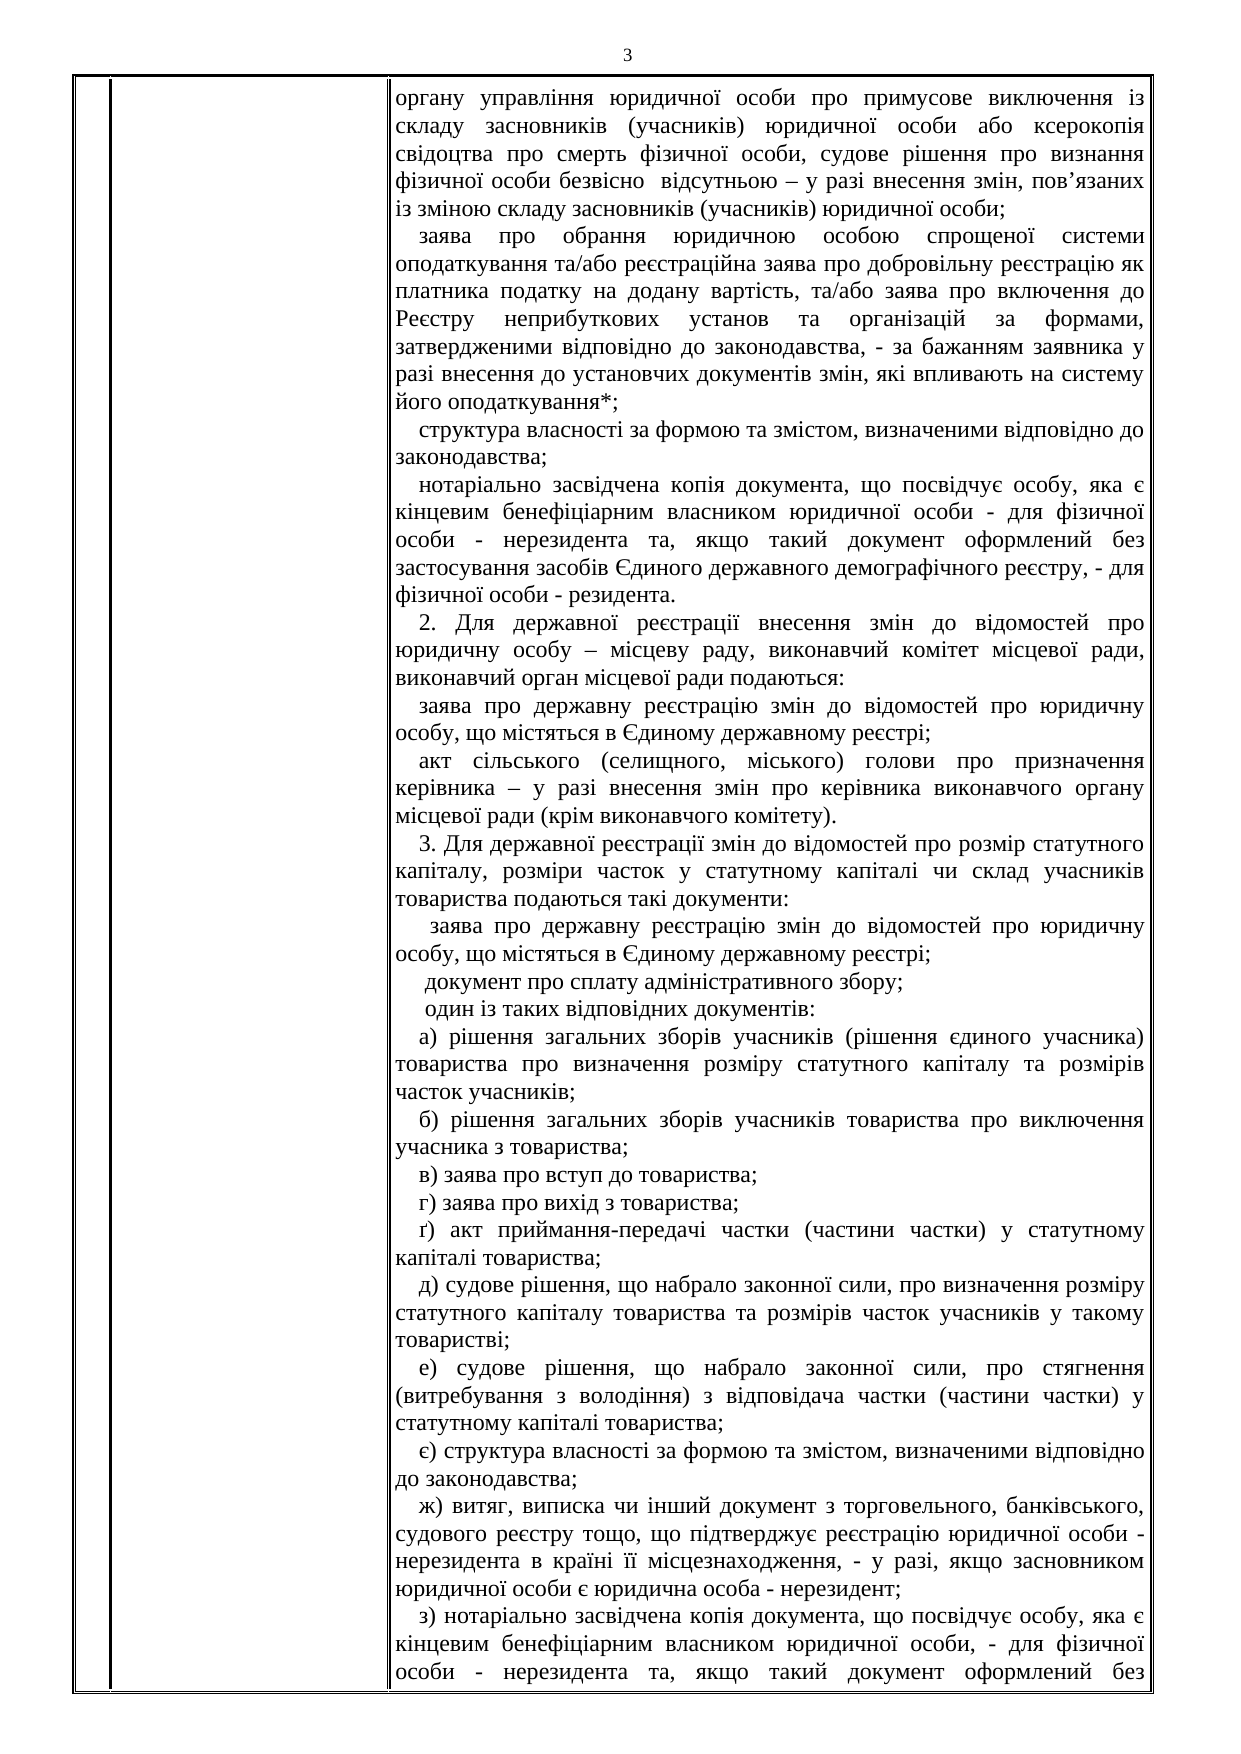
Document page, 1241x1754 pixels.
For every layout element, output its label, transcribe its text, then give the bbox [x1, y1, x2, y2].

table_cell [389, 77, 1150, 1691]
table_cell 8 [76, 77, 110, 1691]
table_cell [110, 76, 389, 1691]
